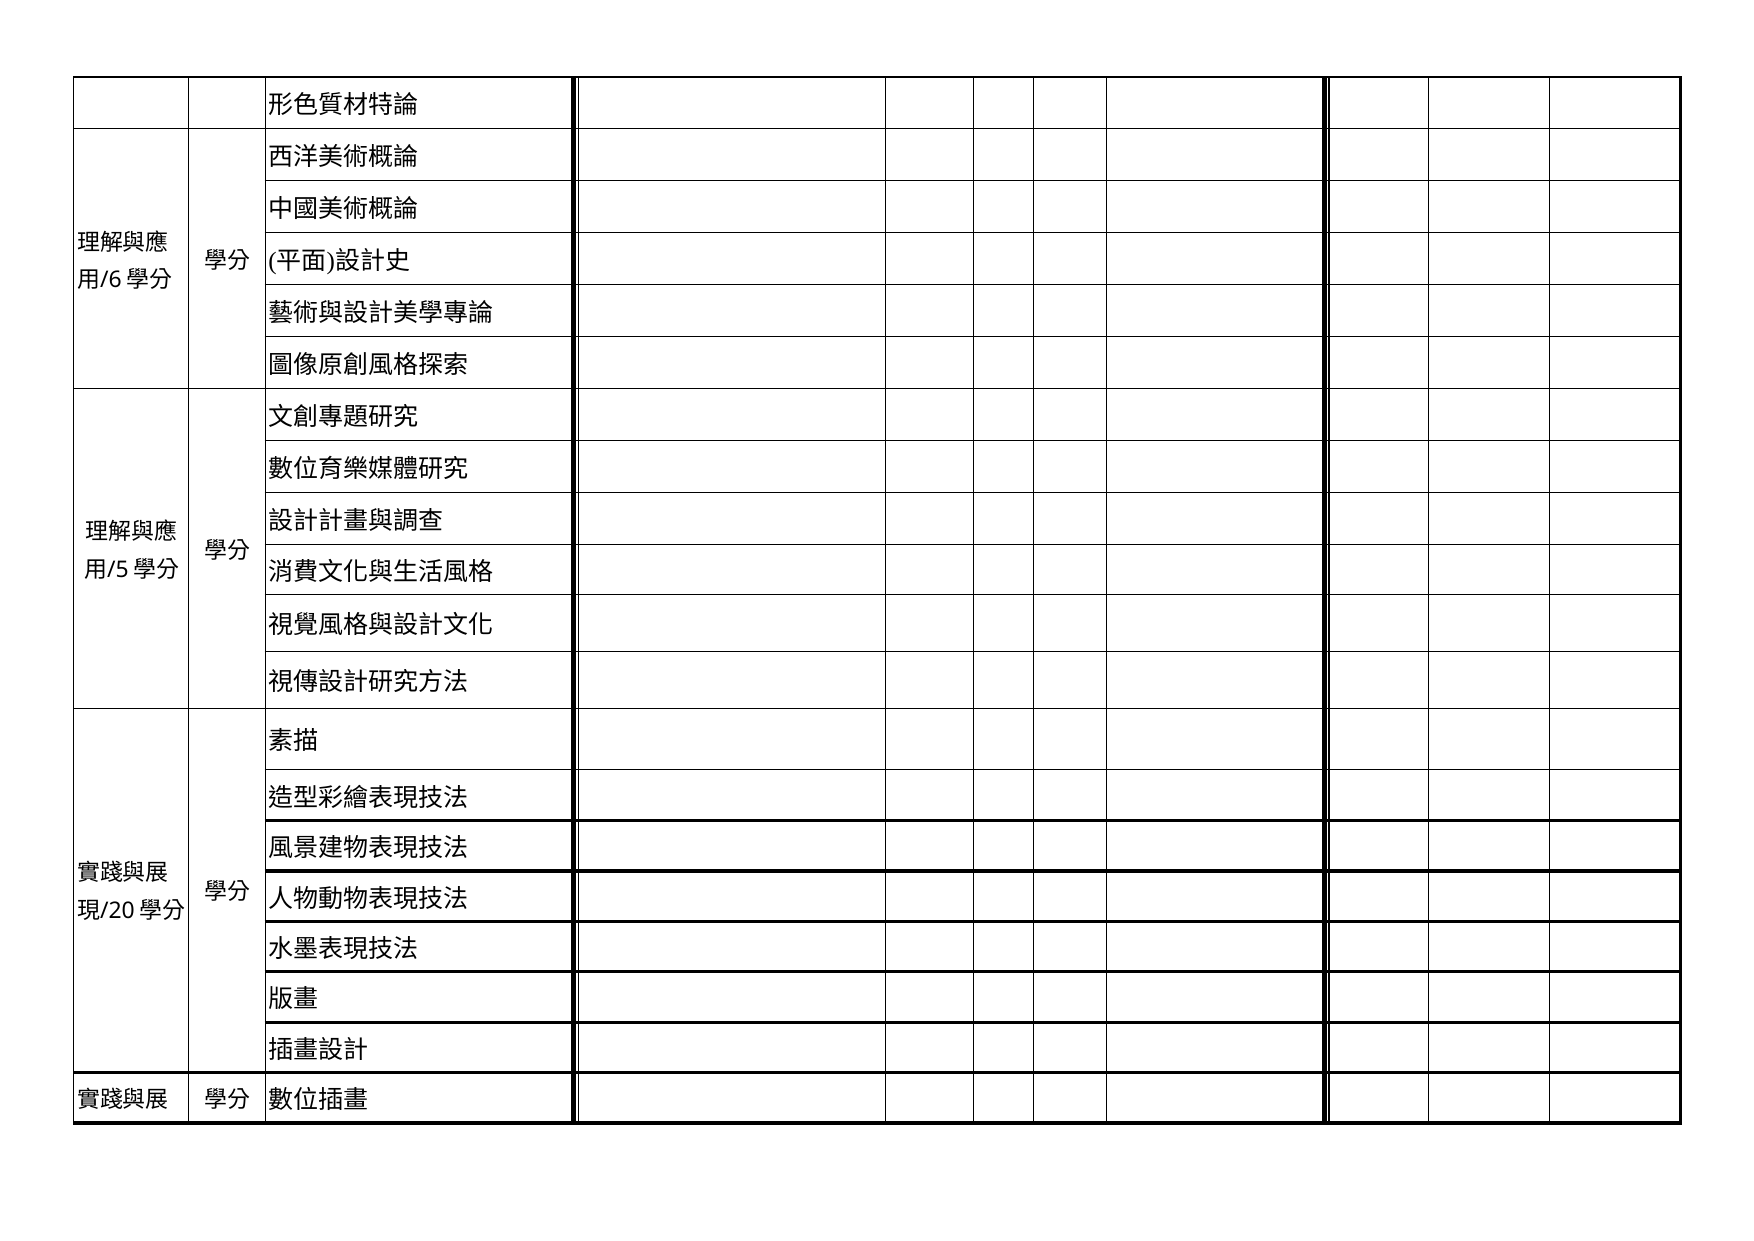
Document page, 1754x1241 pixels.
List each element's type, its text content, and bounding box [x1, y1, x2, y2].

table_cell 水墨表現技法 [266, 923, 571, 970]
table_cell [1330, 78, 1428, 128]
table_cell [1550, 873, 1679, 920]
table_cell [579, 709, 885, 768]
table_cell 學分 [189, 1074, 265, 1121]
table_cell [579, 78, 885, 128]
table_cell [974, 233, 1033, 284]
table_cell 西洋美術概論 [266, 129, 571, 180]
table_cell [1550, 923, 1679, 970]
table_cell [1429, 973, 1549, 1021]
table_cell [1429, 441, 1549, 492]
table_cell [1034, 873, 1106, 920]
table_cell [1550, 389, 1679, 440]
table_cell [579, 129, 885, 180]
table_cell [1034, 181, 1106, 232]
table_cell [974, 652, 1033, 707]
table_cell [579, 873, 885, 920]
table_cell [579, 1024, 885, 1071]
table_cell [1550, 493, 1679, 544]
table_cell [579, 822, 885, 869]
table_cell 版畫 [266, 973, 571, 1021]
table_cell [1330, 337, 1428, 388]
table_cell [579, 441, 885, 492]
table_cell [1429, 652, 1549, 707]
table_cell [1034, 1024, 1106, 1071]
table_cell 視覺風格與設計文化 [266, 595, 571, 651]
table_cell [886, 389, 973, 440]
table_cell [1330, 389, 1428, 440]
table_cell [579, 595, 885, 651]
table_cell [1034, 337, 1106, 388]
table_cell [1034, 822, 1106, 869]
table_cell 消費文化與生活風格 [266, 545, 571, 594]
table_cell [579, 923, 885, 970]
table_cell [1330, 1024, 1428, 1071]
table_cell 造型彩繪表現技法 [266, 770, 571, 819]
table_cell 實踐與展現/20學分 [74, 1074, 188, 1121]
table_cell [1107, 595, 1322, 651]
table_cell [886, 285, 973, 336]
table_cell [1429, 873, 1549, 920]
table_cell 中國美術概論 [266, 181, 571, 232]
table_cell [1330, 441, 1428, 492]
table_cell [886, 770, 973, 819]
table_cell [1550, 233, 1679, 284]
table_cell 實踐與展現/20學分 [74, 709, 188, 1071]
table_cell 插畫設計 [266, 1024, 571, 1071]
table_cell 數位育樂媒體研究 [266, 441, 571, 492]
table_cell [1429, 285, 1549, 336]
table_cell [1034, 493, 1106, 544]
table_cell [1107, 709, 1322, 768]
table_cell 形色質材特論 [266, 78, 571, 128]
table_cell [1550, 652, 1679, 707]
table_cell [1330, 1074, 1428, 1121]
table_cell [1034, 923, 1106, 970]
table_cell [1330, 233, 1428, 284]
table_cell [886, 545, 973, 594]
table_cell [974, 78, 1033, 128]
table_cell [1550, 1074, 1679, 1121]
table_cell [886, 822, 973, 869]
table_cell 藝術與設計美學專論 [266, 285, 571, 336]
table_cell [1429, 337, 1549, 388]
table_cell 學分 [189, 389, 265, 707]
table_cell 文創專題研究 [266, 389, 571, 440]
table_cell [1330, 545, 1428, 594]
table_cell 人物動物表現技法 [266, 873, 571, 920]
table_cell [1550, 1024, 1679, 1071]
table_cell [1034, 652, 1106, 707]
table_cell [1550, 181, 1679, 232]
table_cell [886, 1024, 973, 1071]
table_cell [1429, 233, 1549, 284]
table_cell [974, 1074, 1033, 1121]
table_cell [1034, 78, 1106, 128]
table_cell [1034, 441, 1106, 492]
table_cell 理解與應用/5學分 [74, 389, 188, 707]
table_cell [886, 129, 973, 180]
table_cell [886, 1074, 973, 1121]
table_cell [974, 545, 1033, 594]
table_cell [1107, 1074, 1322, 1121]
table_cell [886, 181, 973, 232]
table_cell [974, 389, 1033, 440]
table_cell [974, 493, 1033, 544]
table_cell [579, 493, 885, 544]
table_cell [886, 652, 973, 707]
table_cell [1429, 493, 1549, 544]
table_cell [886, 493, 973, 544]
table_cell [579, 233, 885, 284]
table_cell [1330, 923, 1428, 970]
table_cell [1107, 493, 1322, 544]
table_cell [1550, 770, 1679, 819]
table_cell 數位插畫 [266, 1074, 571, 1121]
table_cell [1429, 1024, 1549, 1071]
table_cell [1034, 595, 1106, 651]
table_cell [579, 770, 885, 819]
table_cell [1034, 545, 1106, 594]
table_cell [1330, 709, 1428, 768]
table_cell [1107, 181, 1322, 232]
table_cell [1107, 389, 1322, 440]
table_cell [1330, 652, 1428, 707]
table_cell [1107, 1024, 1322, 1071]
table_cell [1429, 595, 1549, 651]
table_cell [1034, 233, 1106, 284]
table_cell [974, 337, 1033, 388]
table_cell [1034, 389, 1106, 440]
table_cell [1330, 822, 1428, 869]
table_cell [579, 337, 885, 388]
table_cell [886, 709, 973, 768]
table_cell [974, 441, 1033, 492]
table_cell [1330, 595, 1428, 651]
table_cell [579, 1074, 885, 1121]
table_cell [1330, 129, 1428, 180]
table_cell [579, 285, 885, 336]
table_cell 設計計畫與調查 [266, 493, 571, 544]
table_cell [1550, 595, 1679, 651]
table_cell [1034, 709, 1106, 768]
table_cell [1429, 923, 1549, 970]
table_cell [579, 389, 885, 440]
table_cell [1034, 1074, 1106, 1121]
table_cell [974, 873, 1033, 920]
table_cell [1429, 129, 1549, 180]
table_cell [1330, 285, 1428, 336]
table_cell [1034, 285, 1106, 336]
table_cell [1330, 181, 1428, 232]
table_cell [1550, 545, 1679, 594]
table_cell 學分 [189, 129, 265, 388]
table_cell [579, 973, 885, 1021]
table_cell 學分 [189, 709, 265, 1071]
table_cell [1550, 709, 1679, 768]
table_cell [1330, 493, 1428, 544]
table_cell [1429, 545, 1549, 594]
table_cell [1107, 337, 1322, 388]
table_cell [1107, 441, 1322, 492]
table_cell [974, 709, 1033, 768]
table_cell [974, 285, 1033, 336]
table_cell [1550, 129, 1679, 180]
table_cell 圖像原創風格探索 [266, 337, 571, 388]
table_cell [886, 595, 973, 651]
table_cell [1107, 923, 1322, 970]
table_cell 素描 [266, 709, 571, 768]
table_cell [1034, 129, 1106, 180]
table_cell [1550, 441, 1679, 492]
table_cell 風景建物表現技法 [266, 822, 571, 869]
table_cell [1107, 129, 1322, 180]
table_cell [1429, 1074, 1549, 1121]
table_cell [886, 923, 973, 970]
table_cell [1429, 389, 1549, 440]
table_cell [579, 545, 885, 594]
table_cell [1107, 822, 1322, 869]
table_cell [1550, 337, 1679, 388]
table_cell 理解與應用/6學分 [74, 129, 188, 388]
table_cell [579, 181, 885, 232]
table_cell [886, 78, 973, 128]
table_cell [886, 233, 973, 284]
table_cell [1107, 78, 1322, 128]
table_cell [1107, 973, 1322, 1021]
table_cell [1034, 973, 1106, 1021]
table_cell [1107, 873, 1322, 920]
table_cell [1107, 770, 1322, 819]
table_cell [1550, 285, 1679, 336]
table_cell [1330, 873, 1428, 920]
table_cell [1429, 770, 1549, 819]
table_cell [886, 337, 973, 388]
table_cell [1550, 973, 1679, 1021]
table_cell [1429, 709, 1549, 768]
table_cell [1107, 285, 1322, 336]
table_cell [974, 595, 1033, 651]
table_cell [974, 770, 1033, 819]
table_cell [1429, 78, 1549, 128]
table_cell [1034, 770, 1106, 819]
table_cell [886, 441, 973, 492]
table_cell [974, 1024, 1033, 1071]
table_cell [1550, 78, 1679, 128]
table_cell [974, 973, 1033, 1021]
table_cell [1107, 545, 1322, 594]
table_cell (平面)設計史 [266, 233, 571, 284]
table_cell [1107, 233, 1322, 284]
table_cell [1330, 770, 1428, 819]
table_cell [974, 129, 1033, 180]
table_cell [1550, 822, 1679, 869]
table_cell [974, 181, 1033, 232]
table_cell [974, 923, 1033, 970]
table_cell [1429, 181, 1549, 232]
table_cell [1429, 822, 1549, 869]
table_cell [1107, 652, 1322, 707]
table_cell [974, 822, 1033, 869]
table_cell [579, 652, 885, 707]
table_cell [886, 973, 973, 1021]
table_cell 視傳設計研究方法 [266, 652, 571, 707]
table_cell [1330, 973, 1428, 1021]
table_cell [886, 873, 973, 920]
